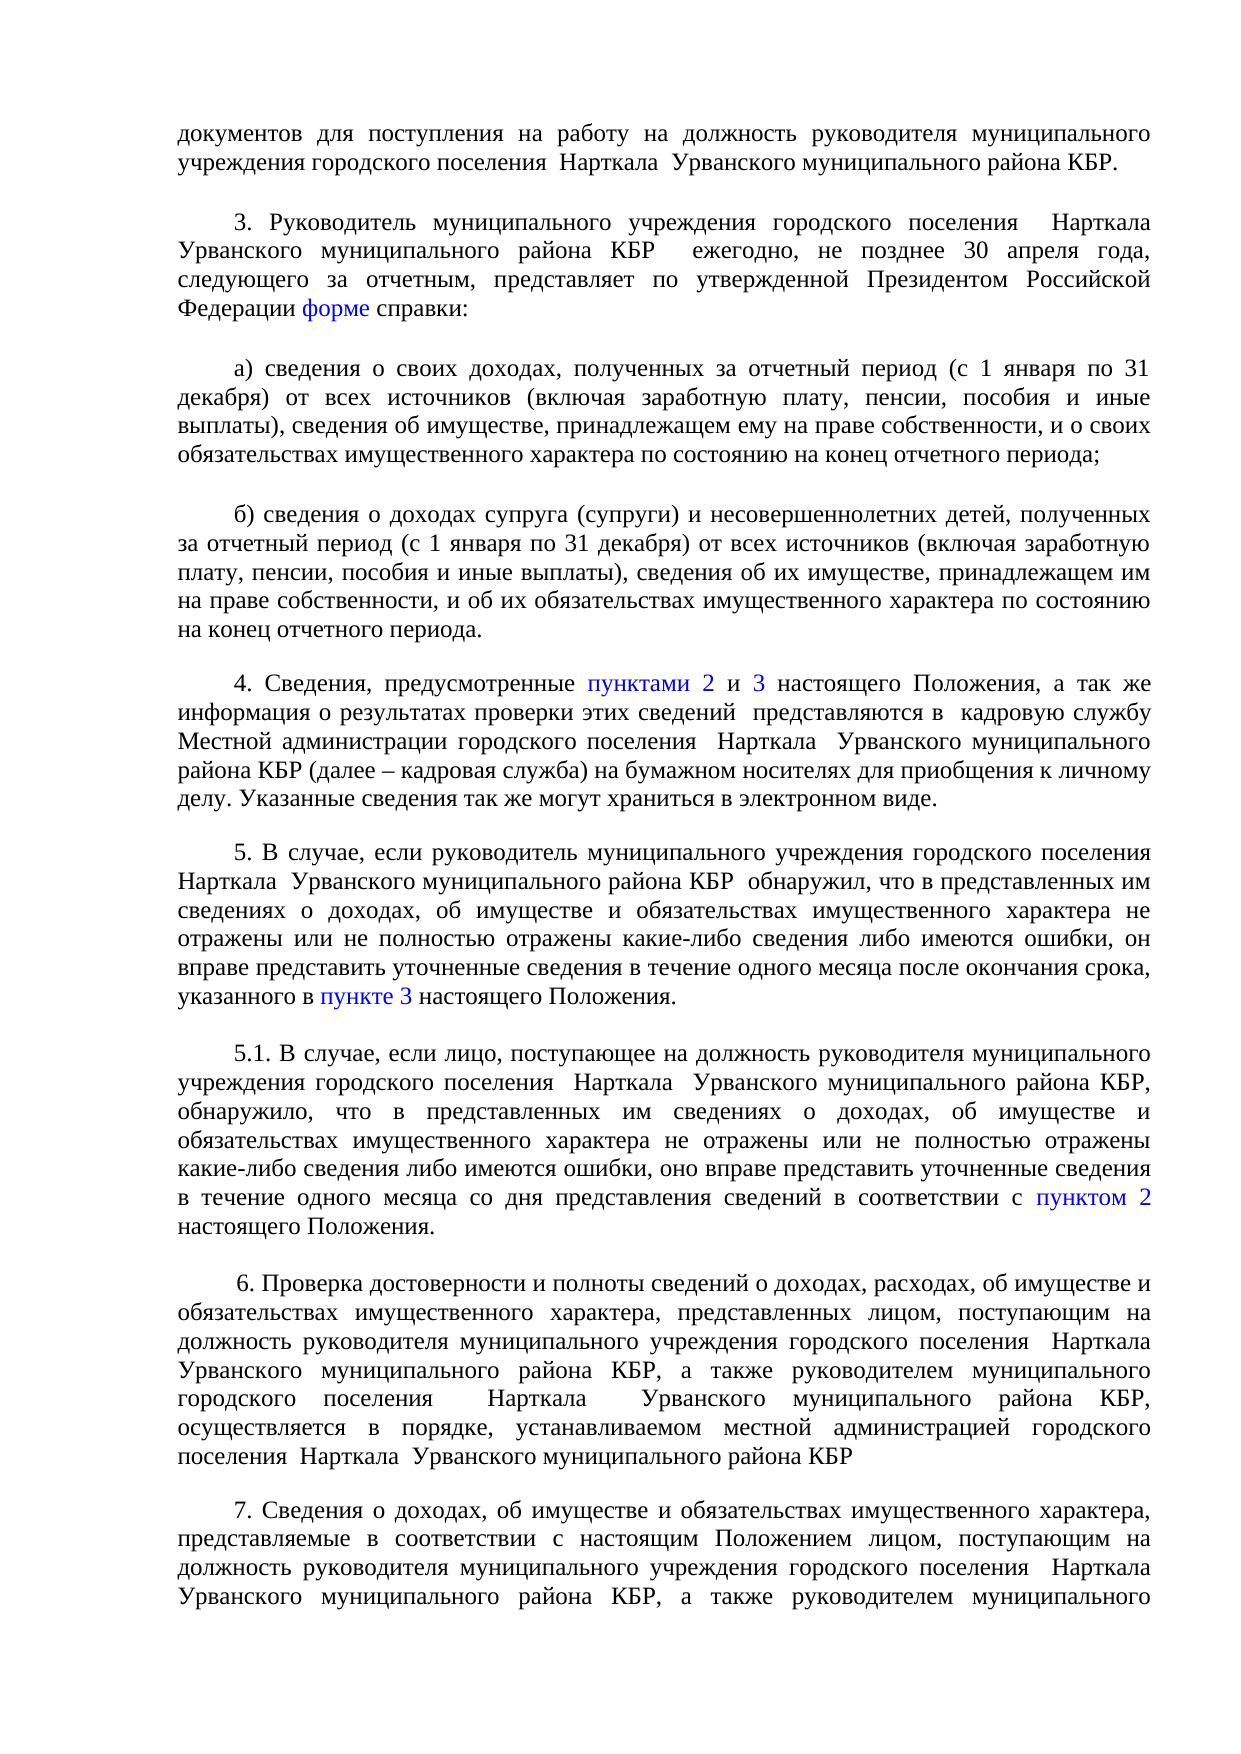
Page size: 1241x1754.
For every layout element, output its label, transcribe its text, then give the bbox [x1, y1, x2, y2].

text 5.1. В случае, если лицо, поступающее на должность руководителя муниципального учреждения городского поселения Нарткала Урванского муниципального района КБР, обнаружило, что в представленных им сведениях о доходах, об имуществе и обязательствах имущественного характера не отражены или не полностью отражены какие-либо сведения либо имеются ошибки, оно вправе представить уточненные сведения в течение одного месяца со дня представления сведений в соответствии с пунктом 2 настоящего Положения. [177, 1038, 1152, 1240]
text 4. Сведения, предусмотренные пунктами 2 и 3 настоящего Положения, а так же информация о результатах проверки этих сведений представляются в кадровую службу Местной администрации городского поселения Нарткала Урванского муниципального района КБР (далее – кадровая служба) на бумажном носителях для приобщения к личному делу. Указанные сведения так же могут храниться в электронном виде. [177, 668, 1152, 812]
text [177, 118, 1152, 176]
text 6. Проверка достоверности и полноты сведений о доходах, расходах, об имуществе и обязательствах имущественного характера, представленных лицом, поступающим на должность руководителя муниципального учреждения городского поселения Нарткала Урванского муниципального района КБР, а также руководителем муниципального городского поселения Нарткала Урванского муниципального района КБР, осуществляется в порядке, устанавливаемом местной администрацией городского поселения Нарткала Урванского муниципального района КБР [177, 1268, 1152, 1470]
text б) сведения о доходах супруга (супруги) и несовершеннолетних детей, полученных за отчетный период (с 1 января по 31 декабря) от всех источников (включая заработную плату, пенсии, пособия и иные выплаты), сведения об их имуществе, принадлежащем им на праве собственности, и об их обязательствах имущественного характера по состоянию на конец отчетного периода. [177, 499, 1152, 643]
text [177, 1495, 1152, 1610]
text а) сведения о своих доходах, полученных за отчетный период (с 1 января по 31 декабря) от всех источников (включая заработную плату, пенсии, пособия и иные выплаты), сведения об имуществе, принадлежащем ему на праве собственности, и о своих обязательствах имущественного характера по состоянию на конец отчетного периода; [177, 353, 1152, 468]
text 3. Руководитель муниципального учреждения городского поселения Нарткала Урванского муниципального района КБР ежегодно, не позднее 30 апреля года, следующего за отчетным, представляет по утвержденной Президентом Российской Федерации форме справки: [177, 207, 1152, 322]
text 5. В случае, если руководитель муниципального учреждения городского поселения Нарткала Урванского муниципального района КБР обнаружил, что в представленных им сведениях о доходах, об имуществе и обязательствах имущественного характера не отражены или не полностью отражены какие-либо сведения либо имеются ошибки, он вправе представить уточненные сведения в течение одного месяца после окончания срока, указанного в пункте 3 настоящего Положения. [177, 837, 1152, 1010]
